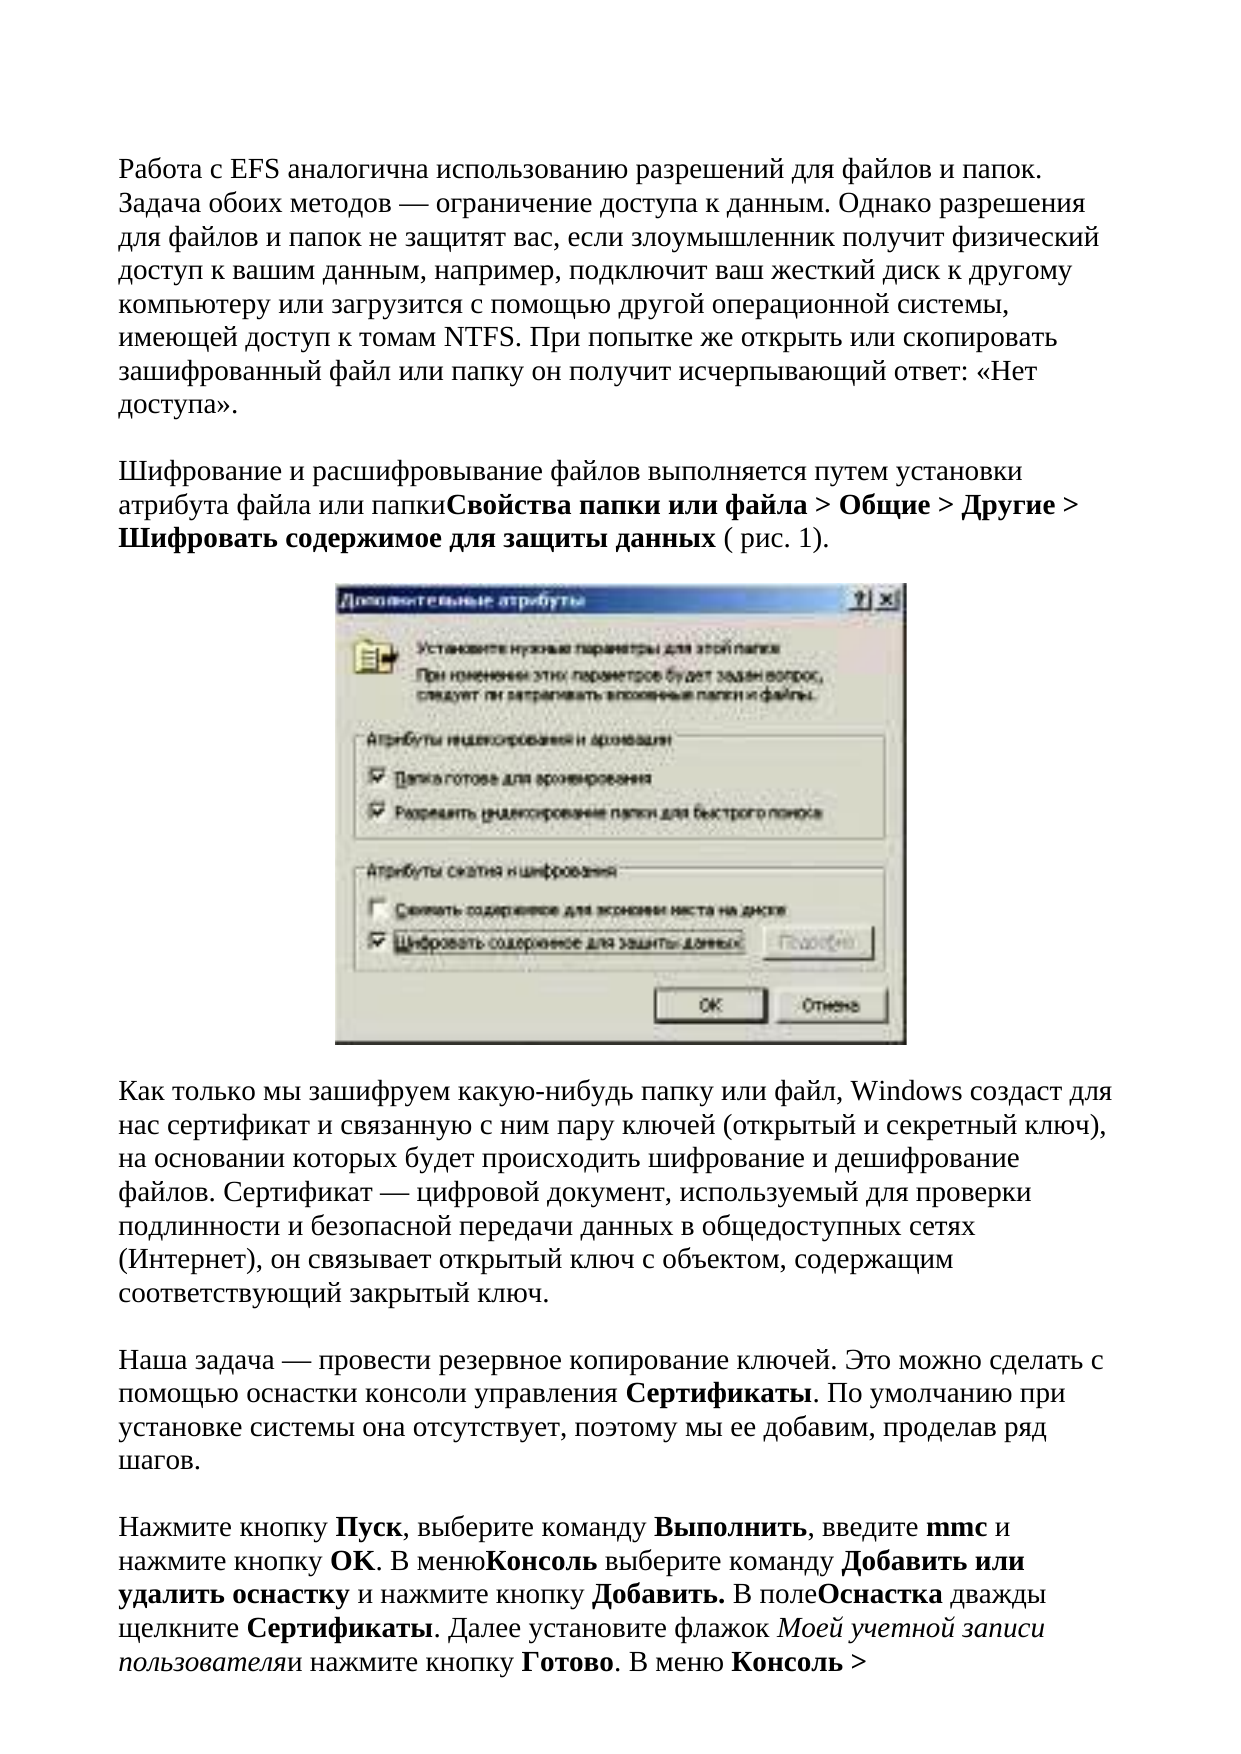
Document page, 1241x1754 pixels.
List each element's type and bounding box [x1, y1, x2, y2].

text [118, 1073, 1123, 1677]
text [118, 118, 1123, 554]
picture [335, 583, 907, 1045]
